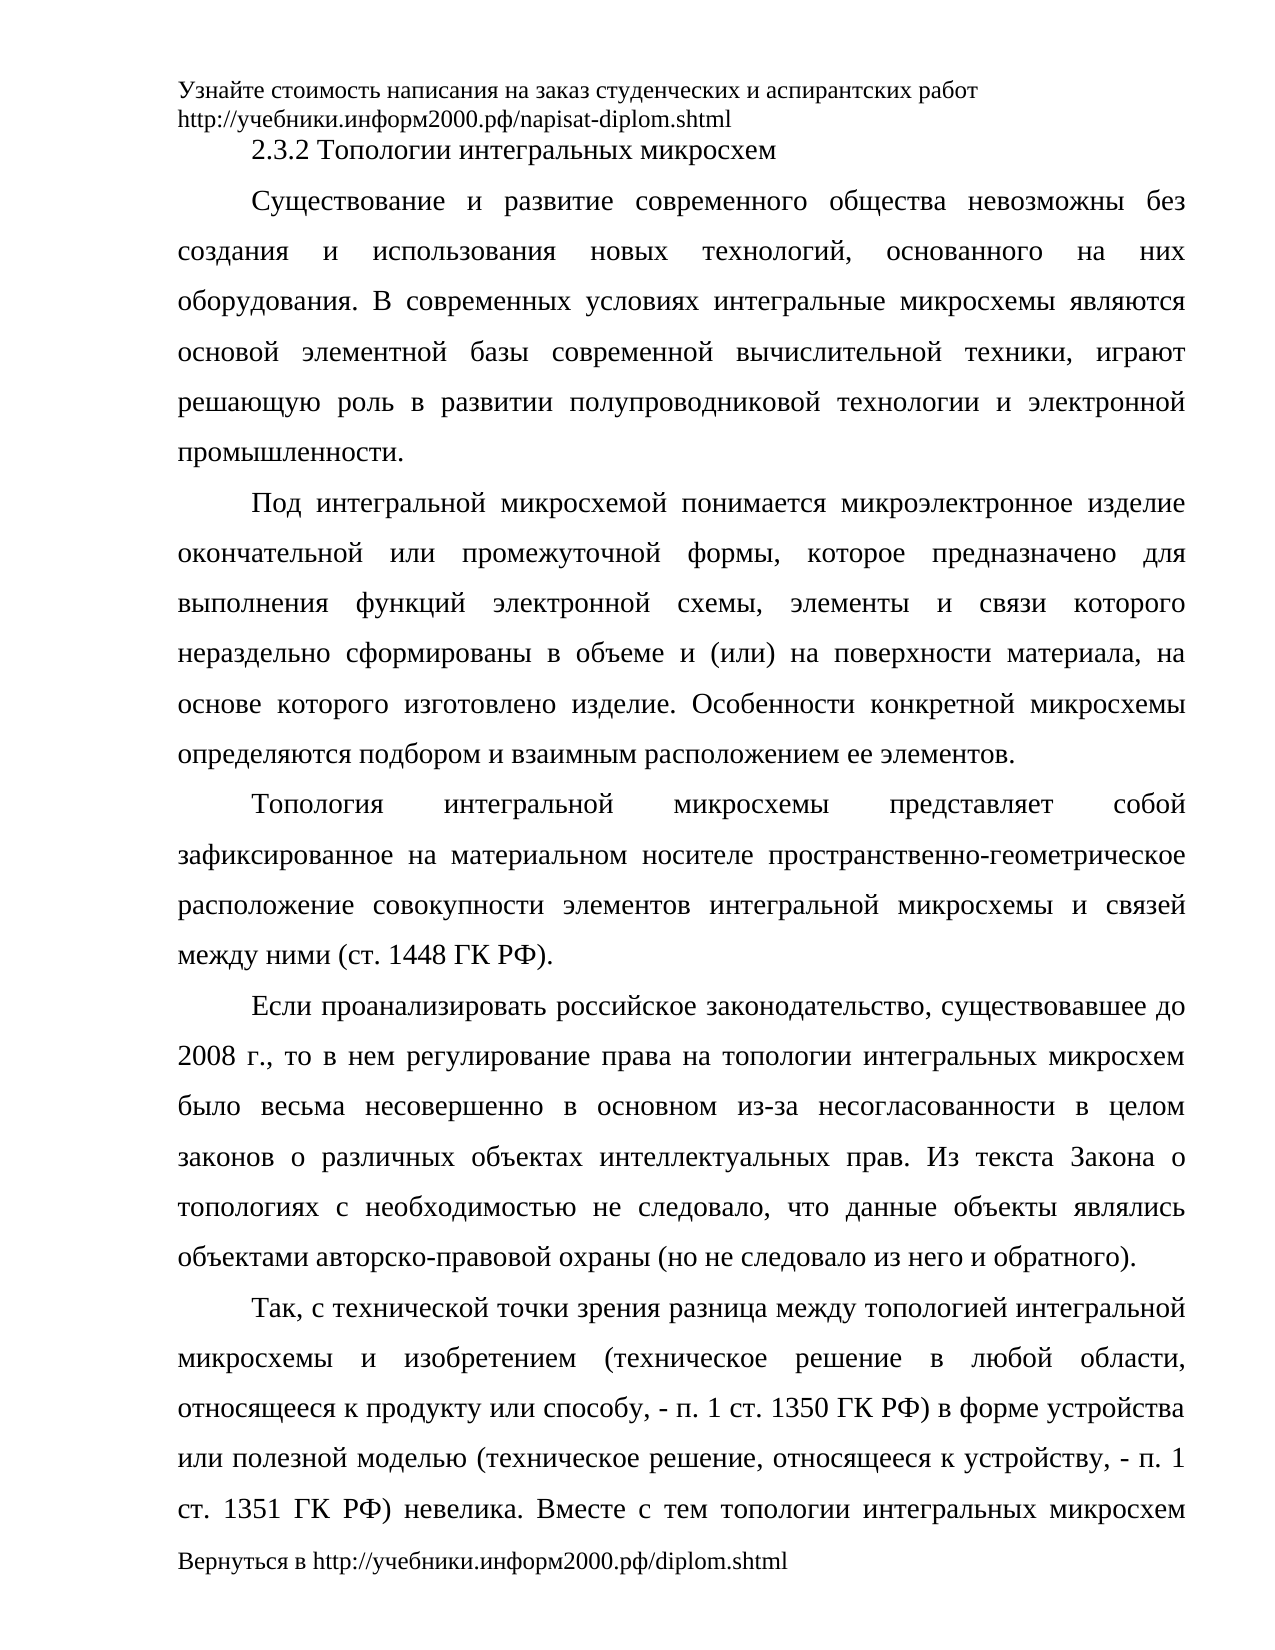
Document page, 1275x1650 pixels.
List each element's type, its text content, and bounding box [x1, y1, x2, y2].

subtitle 2.3.2 Топологии интегральных микросхем [177, 132, 1186, 166]
text Если проанализировать российское законодательство, существовавшее до 2008 г., то в нем регулирование права на топологии интегральных микросхем было весьма несовершенно в основном из-за несогласованности в целом законов о различных объектах интеллектуальных прав. Из текста Закона о топологиях с необходимостью не следовало, что данные объекты являлись объектами авторско-правовой охраны (но не следовало из него и обратного). [177, 988, 1186, 1273]
text Топология интегральной микросхемы представляет собой зафиксированное на материальном носителе пространственно-геометрическое расположение совокупности элементов интегральной микросхемы и связей между ними (ст. 1448 ГК РФ). [177, 787, 1186, 971]
text Существование и развитие современного общества невозможны без создания и использования новых технологий, основанного на них оборудования. В современных условиях интегральные микросхемы являются основой элементной базы современной вычислительной техники, играют решающую роль в развитии полупроводниковой технологии и электронной промышленности. [177, 183, 1186, 468]
text Под интегральной микросхемой понимается микроэлектронное изделие окончательной или промежуточной формы, которое предназначено для выполнения функций электронной схемы, элементы и связи которого нераздельно сформированы в объеме и (или) на поверхности материала, на основе которого изготовлено изделие. Особенности конкретной микросхемы определяются подбором и взаимным расположением ее элементов. [177, 485, 1186, 770]
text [177, 1290, 1186, 1524]
